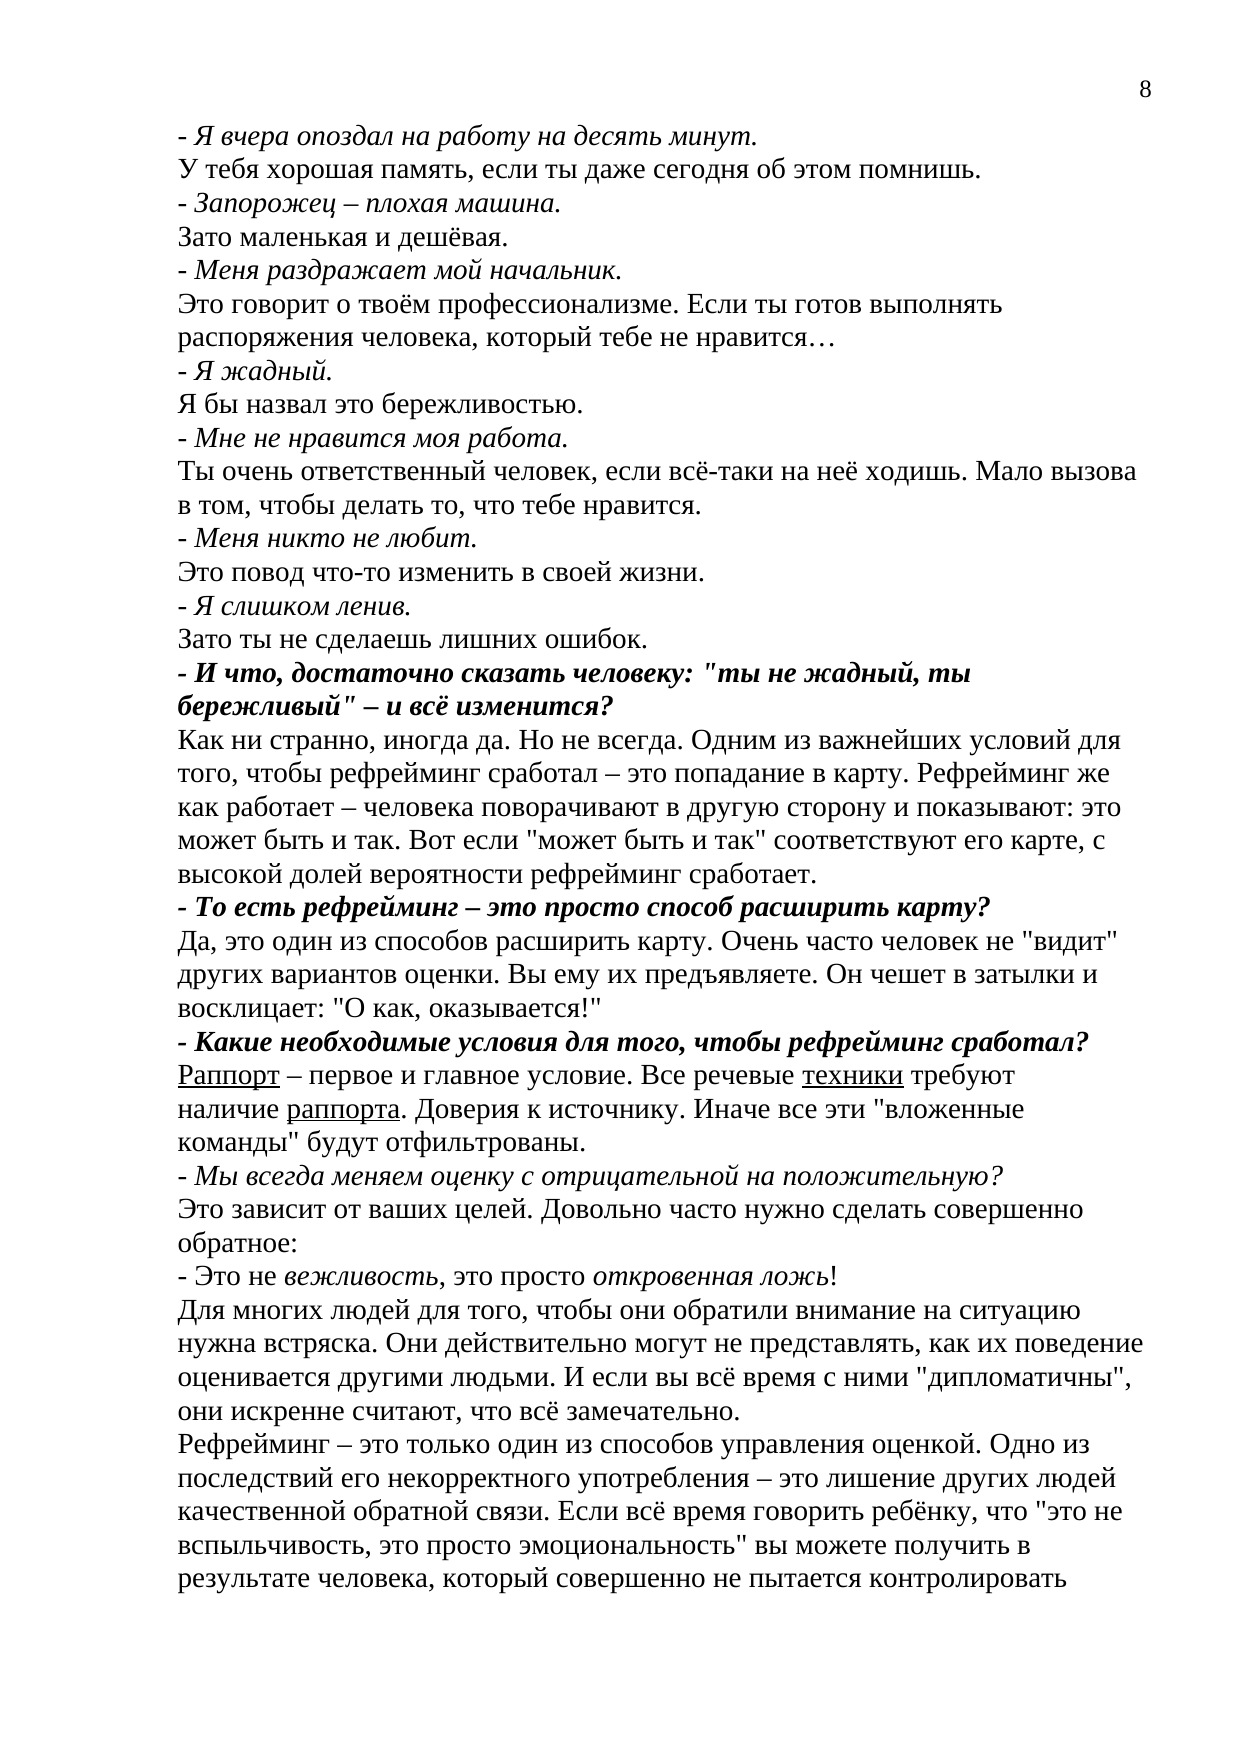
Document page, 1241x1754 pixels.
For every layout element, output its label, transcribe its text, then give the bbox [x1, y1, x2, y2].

text - Мне не нравится моя работа. Ты очень ответственный человек, если всё-таки на неё ходишь. Мало вызова в том, чтобы делать то, что тебе нравится. [177, 420, 1152, 521]
text - И что, достаточно сказать человеку: "ты не жадный, ты бережливый" – и всё изменится? Как ни странно, иногда да. Но не всегда. Одним из важнейших условий для того, чтобы рефрейминг сработал – это попадание в карту. Рефрейминг же как работает – человека поворачивают в другую сторону и показывают: это может быть и так. Вот если "может быть и так" соответствуют его карте, с высокой долей вероятности рефрейминг сработает. [177, 655, 1152, 889]
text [177, 118, 1152, 185]
text - Какие необходимые условия для того, чтобы рефрейминг сработал? Раппорт – первое и главное условие. Все речевые техники требуют наличие раппорта. Доверия к источнику. Иначе все эти "вложенные команды" будут отфильтрованы. [177, 1024, 1152, 1158]
text - Я жадный. Я бы назвал это бережливостью. [177, 353, 1152, 420]
text - Меня раздражает мой начальник. Это говорит о твоём профессионализме. Если ты готов выполнять распоряжения человека, который тебе не нравится… [177, 252, 1152, 353]
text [177, 1158, 1152, 1594]
text - Запорожец – плохая машина. Зато маленькая и дешёвая. [177, 185, 1152, 252]
text - То есть рефрейминг – это просто способ расширить карту? Да, это один из способов расширить карту. Очень часто человек не "видит" других вариантов оценки. Вы ему их предъявляете. Он чешет в затылки и восклицает: "О как, оказывается!" [177, 889, 1152, 1024]
text - Меня никто не любит. Это повод что-то изменить в своей жизни. [177, 521, 1152, 588]
text - Я слишком ленив. Зато ты не сделаешь лишних ошибок. [177, 588, 1152, 655]
